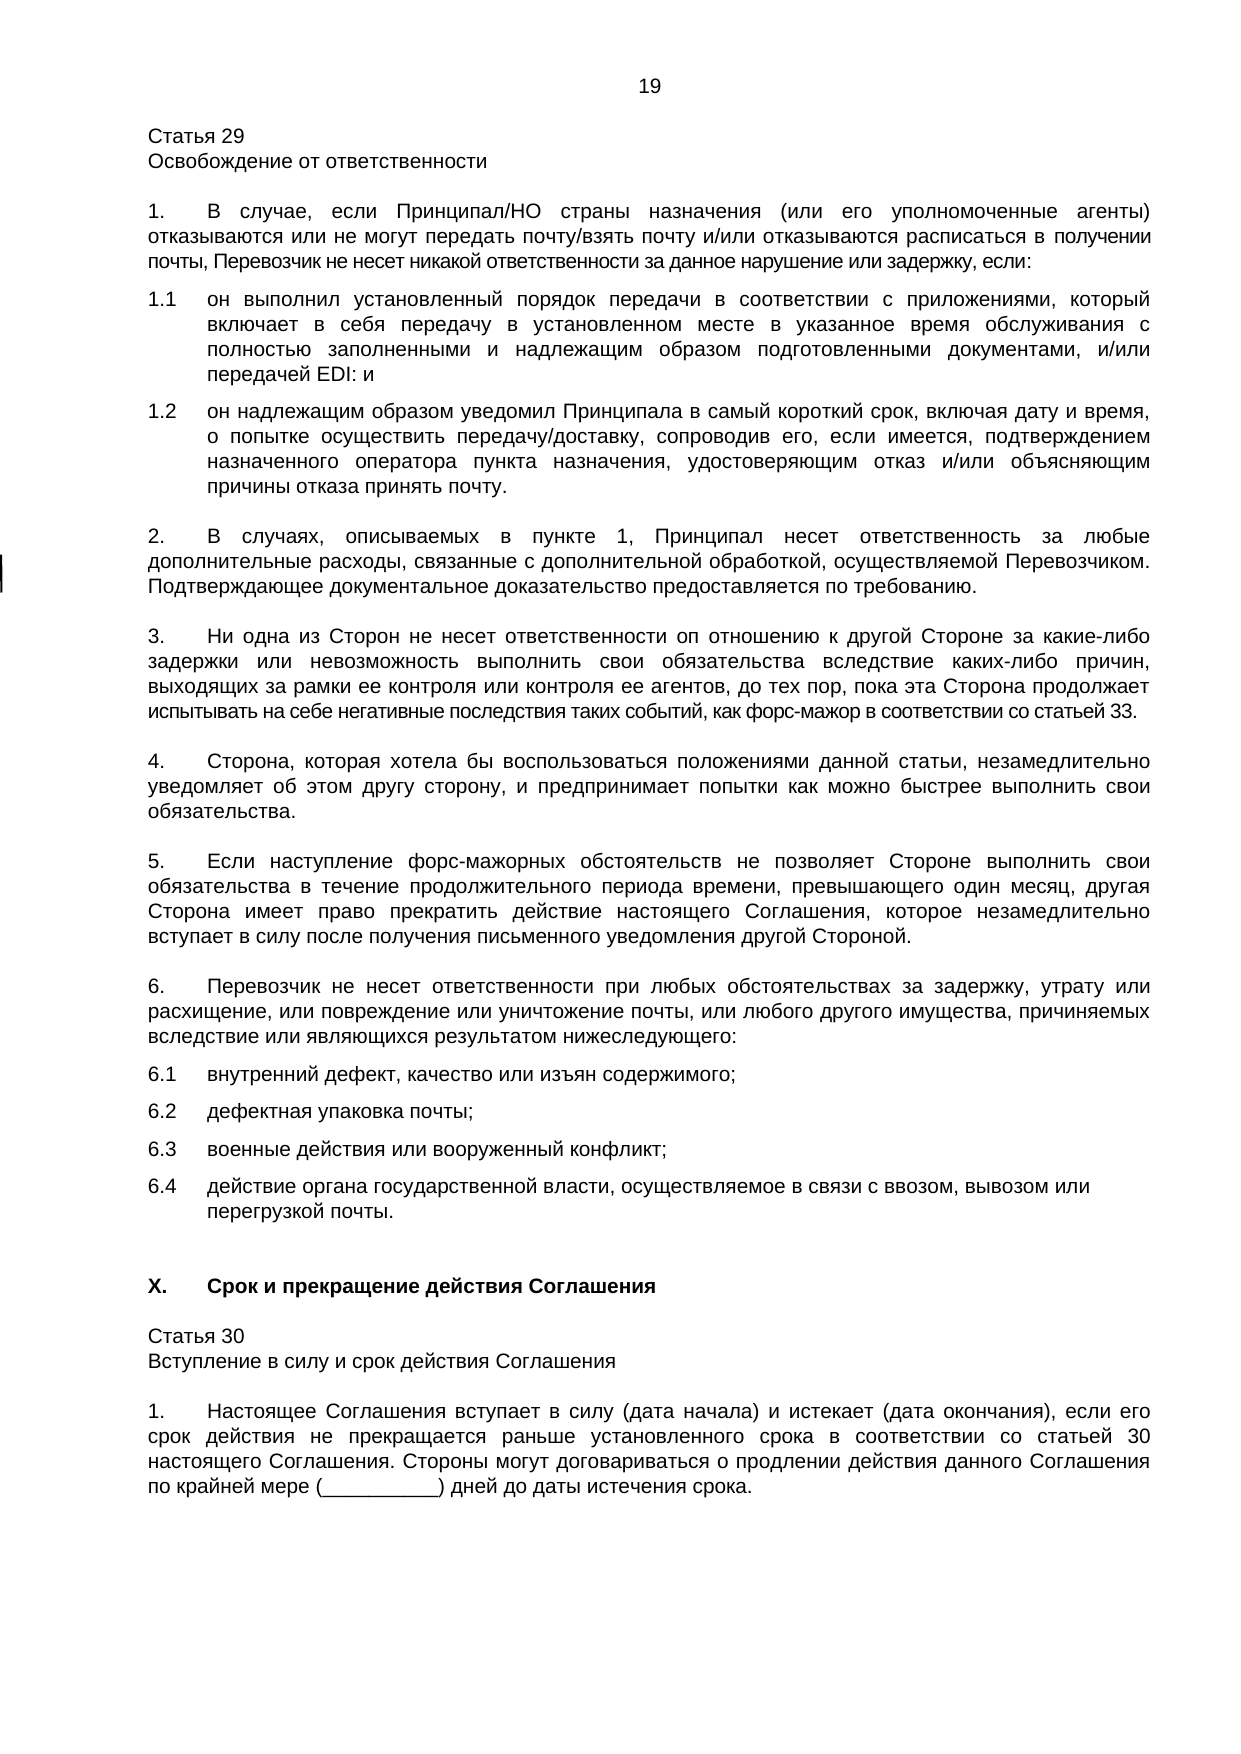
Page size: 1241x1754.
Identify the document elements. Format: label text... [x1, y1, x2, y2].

text 6.1 внутренний дефект, качество или изъян содержимого; [148, 1061, 1152, 1086]
text Вступление в силу и срок действия Соглашения [148, 1349, 1152, 1374]
text 4. Сторона, которая хотела бы воспользоваться положениями данной статьи, незамедлительно уведомляет об этом другу сторону, и предпринимает попытки как можно быстрее выполнить свои обязательства. [148, 749, 1152, 824]
text 2. В случаях, описываемых в пункте 1, Принципал несет ответственность за любые дополнительные расходы, связанные с дополнительной обработкой, осуществляемой Перевозчиком. Подтверждающее документальное доказательство предоставляется по требованию. [148, 524, 1152, 599]
text 1.1 он выполнил установленный порядок передачи в соответствии с приложениями, который включает в себя передачу в установленном месте в указанное время обслуживания с полностью заполненными и надлежащим образом подготовленными документами, и/или передачей EDI: и [148, 286, 1152, 386]
text 5. Если наступление форс-мажорных обстоятельств не позволяет Стороне выполнить свои обязательства в течение продолжительного периода времени, превышающего один месяц, другая Сторона имеет право прекратить действие настоящего Соглашения, которое незамедлительно вступает в силу после получения письменного уведомления другой Стороной. [148, 849, 1152, 949]
text 6. Перевозчик не несет ответственности при любых обстоятельствах за задержку, утрату или расхищение, или повреждение или уничтожение почты, или любого другого имущества, причиняемых вследствие или являющихся результатом нижеследующего: [148, 974, 1152, 1049]
text 1. Настоящее Соглашения вступает в силу (дата начала) и истекает (дата окончания), если его срок действия не прекращается раньше установленного срока в соответствии со статьей 30 настоящего Соглашения. Стороны могут договариваться о продлении действия данного Соглашения по крайней мере (__________) дней до даты истечения срока. [148, 1399, 1152, 1499]
text X. Срок и прекращение действия Соглашения [148, 1274, 1152, 1299]
text 6.4 действие органа государственной власти, осуществляемое в связи с ввозом, вывозом или перегрузкой почты. [148, 1174, 1152, 1224]
text Статья 29 [148, 124, 1152, 149]
text 6.3 военные действия или вооруженный конфликт; [148, 1136, 1152, 1161]
text Статья 30 [148, 1324, 1152, 1349]
text 1.2 он надлежащим образом уведомил Принципала в самый короткий срок, включая дату и время, о попытке осуществить передачу/доставку, сопроводив его, если имеется, подтверждением назначенного оператора пункта назначения, удостоверяющим отказ и/или объясняющим причины отказа принять почту. [148, 399, 1152, 499]
text 6.2 дефектная упаковка почты; [148, 1099, 1152, 1124]
text 3. Ни одна из Сторон не несет ответственности оп отношению к другой Стороне за какие-либо задержки или невозможность выполнить свои обязательства вследствие каких-либо причин, выходящих за рамки ее контроля или контроля ее агентов, до тех пор, пока эта Сторона продолжает испытывать на себе негативные последствия таких событий, как форс-мажор в соответствии со статьей 33. [148, 624, 1152, 724]
text 1. В случае, если Принципал/НО страны назначения (или его уполномоченные агенты) отказываются или не могут передать почту/взять почту и/или отказываются расписаться в получении почты, Перевозчик не несет никакой ответственности за данное нарушение или задержку, если: [148, 199, 1152, 274]
text Освобождение от ответственности [148, 149, 1152, 174]
